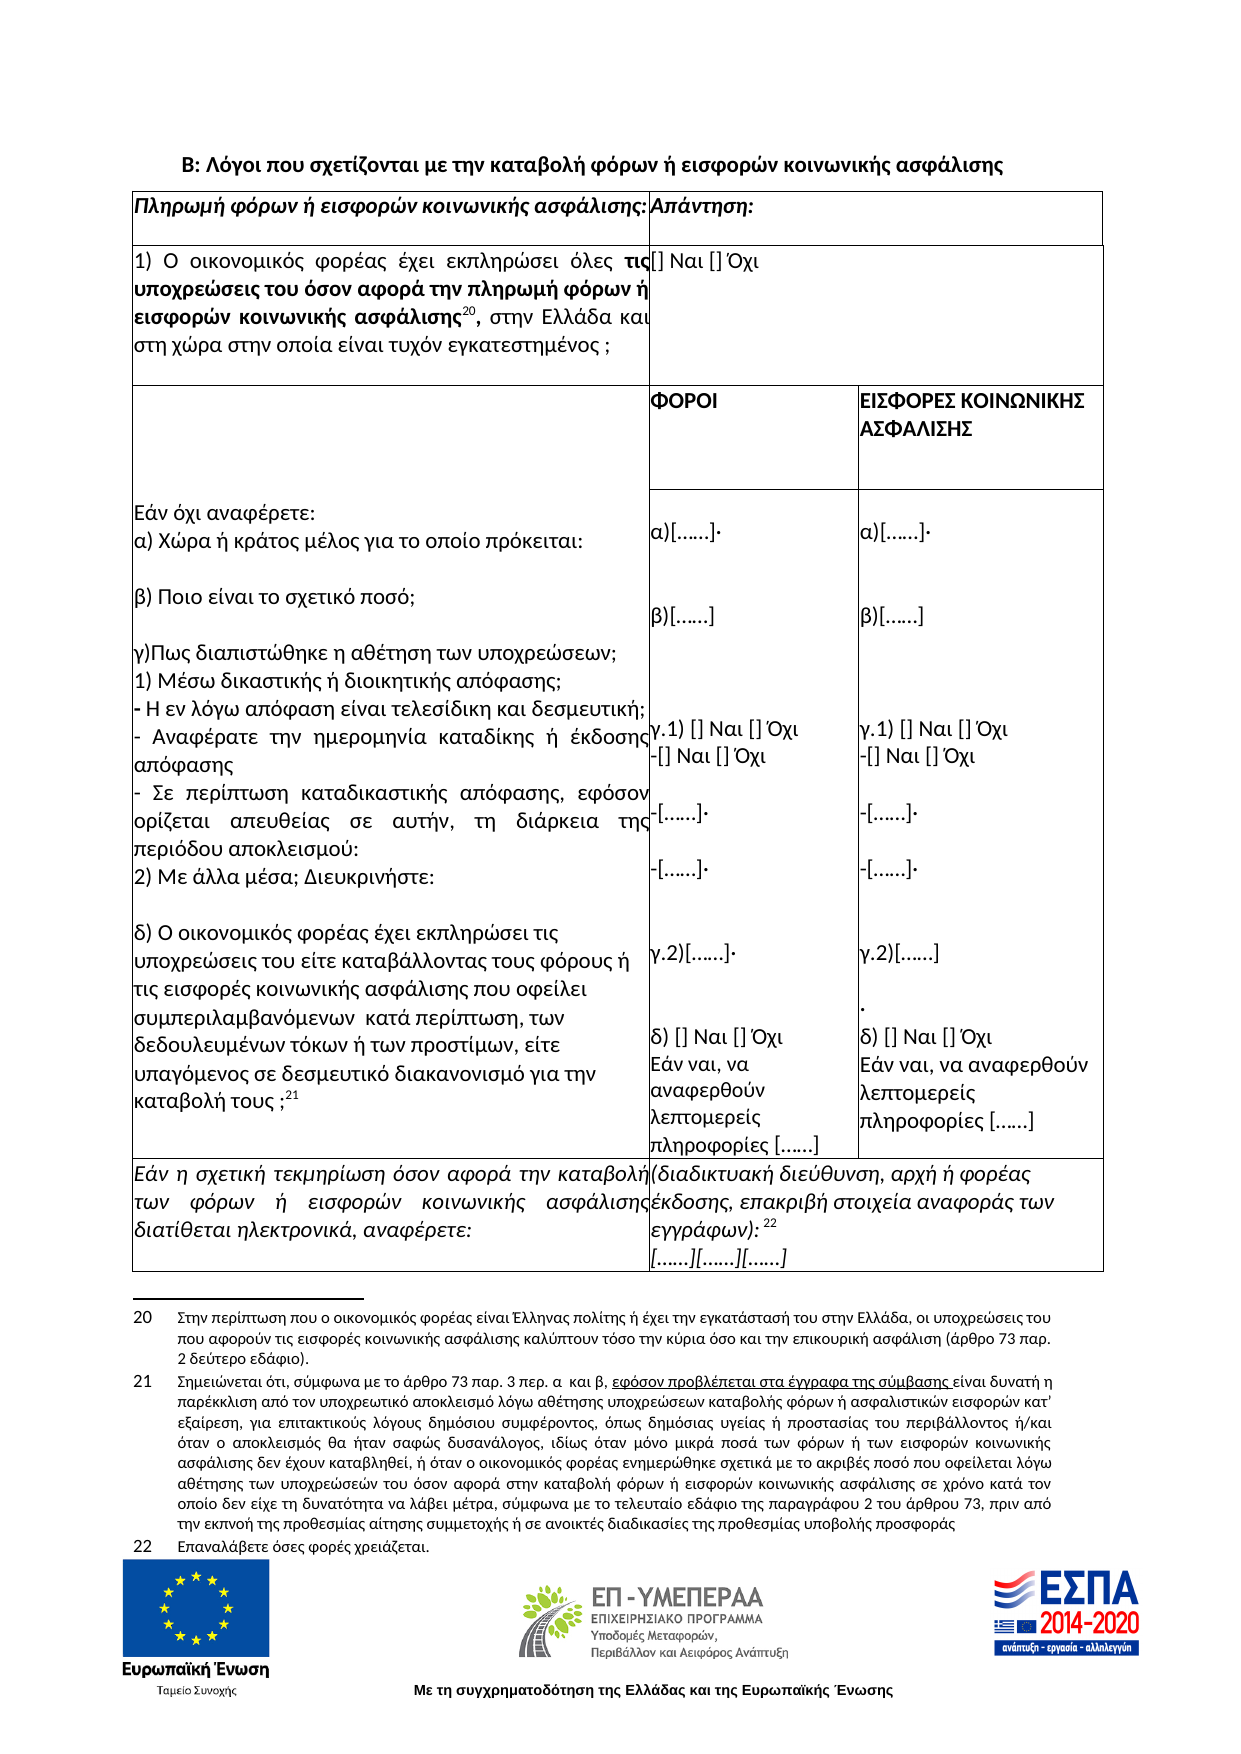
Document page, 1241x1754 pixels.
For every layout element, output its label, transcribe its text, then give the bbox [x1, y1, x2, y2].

table_header Απάντηση: [650, 192, 1102, 245]
table_cell α)[……]· β)[……] γ.1) [] Ναι [] Όχι -[] Ναι [] Όχι -[……]· -[……]· γ.2)[……] · δ) [] Ναι [] Όχι Εάν ναι, να αναφερθούν λεπτομερείς πληροφορίες [……] [859, 490, 1103, 1158]
table_cell ΕΙΣΦΟΡΕΣ ΚΟΙΝΩΝΙΚΗΣ ΑΣΦΑΛΙΣΗΣ [859, 386, 1103, 488]
picture [121, 1556, 272, 1714]
table_header Πληρωμή φόρων ή εισφορών κοινωνικής ασφάλισης: [133, 192, 649, 245]
table_cell [] Ναι [] Όχι [650, 246, 1103, 385]
table_cell α)[……]· β)[……] γ.1) [] Ναι [] Όχι -[] Ναι [] Όχι -[……]· -[……]· γ.2)[……]· δ) [] Ναι [] Όχι Εάν ναι, να αναφερθούν λεπτομερείς πληροφορίες [……] [650, 490, 858, 1158]
table_cell (διαδικτυακή διεύθυνση, αρχή ή φορέας έκδοσης, επακριβή στοιχεία αναφοράς των εγγράφων): [……][……][……] [650, 1159, 1103, 1271]
table_cell Εάν η σχετική τεκμηρίωση όσον αφορά την καταβολή των φόρων ή εισφορών κοινωνικής ασφάλισης διατίθεται ηλεκτρονικά, αναφέρετε: [133, 1159, 649, 1271]
table_cell ΦΟΡΟΙ [650, 386, 858, 488]
table_cell 1) Ο οικονομικός φορέας έχει εκπληρώσει όλες τις υποχρεώσεις του όσον αφορά την πληρωμή φόρων ή εισφορών κοινωνικής ασφάλισης, στην Ελλάδα και στη χώρα στην οποία είναι τυχόν εγκατεστημένος ; [133, 246, 649, 385]
picture [519, 1585, 788, 1659]
picture [990, 1568, 1143, 1658]
table_cell Εάν όχι αναφέρετε: α) Χώρα ή κράτος μέλος για το οποίο πρόκειται: β) Ποιο είναι το σχετικό ποσό; γ)Πως διαπιστώθηκε η αθέτηση των υποχρεώσεων; 1) Μέσω δικαστικής ή διοικητικής απόφασης; - Η εν λόγω απόφαση είναι τελεσίδικη και δεσμευτική; - Αναφέρατε την ημερομηνία καταδίκης ή έκδοσης απόφασης - Σε περίπτωση καταδικαστικής απόφασης, εφόσον ορίζεται απευθείας σε αυτήν, τη διάρκεια της περιόδου αποκλεισμού: 2) Με άλλα μέσα; Διευκρινήστε: δ) Ο οικονομικός φορέας έχει εκπληρώσει τις υποχρεώσεις του είτε καταβάλλοντας τους φόρους ή τις εισφορές κοινωνικής ασφάλισης που οφείλει συμπεριλαμβανόμενων κατά περίπτωση, των δεδουλευμένων τόκων ή των προστίμων, είτε υπαγόμενος σε δεσμευτικό διακανονισμό για την καταβολή τους ; [133, 386, 649, 1158]
text Β: Λόγοι που σχετίζονται με την καταβολή φόρων ή εισφορών κοινωνικής ασφάλισης [133, 150, 1053, 178]
